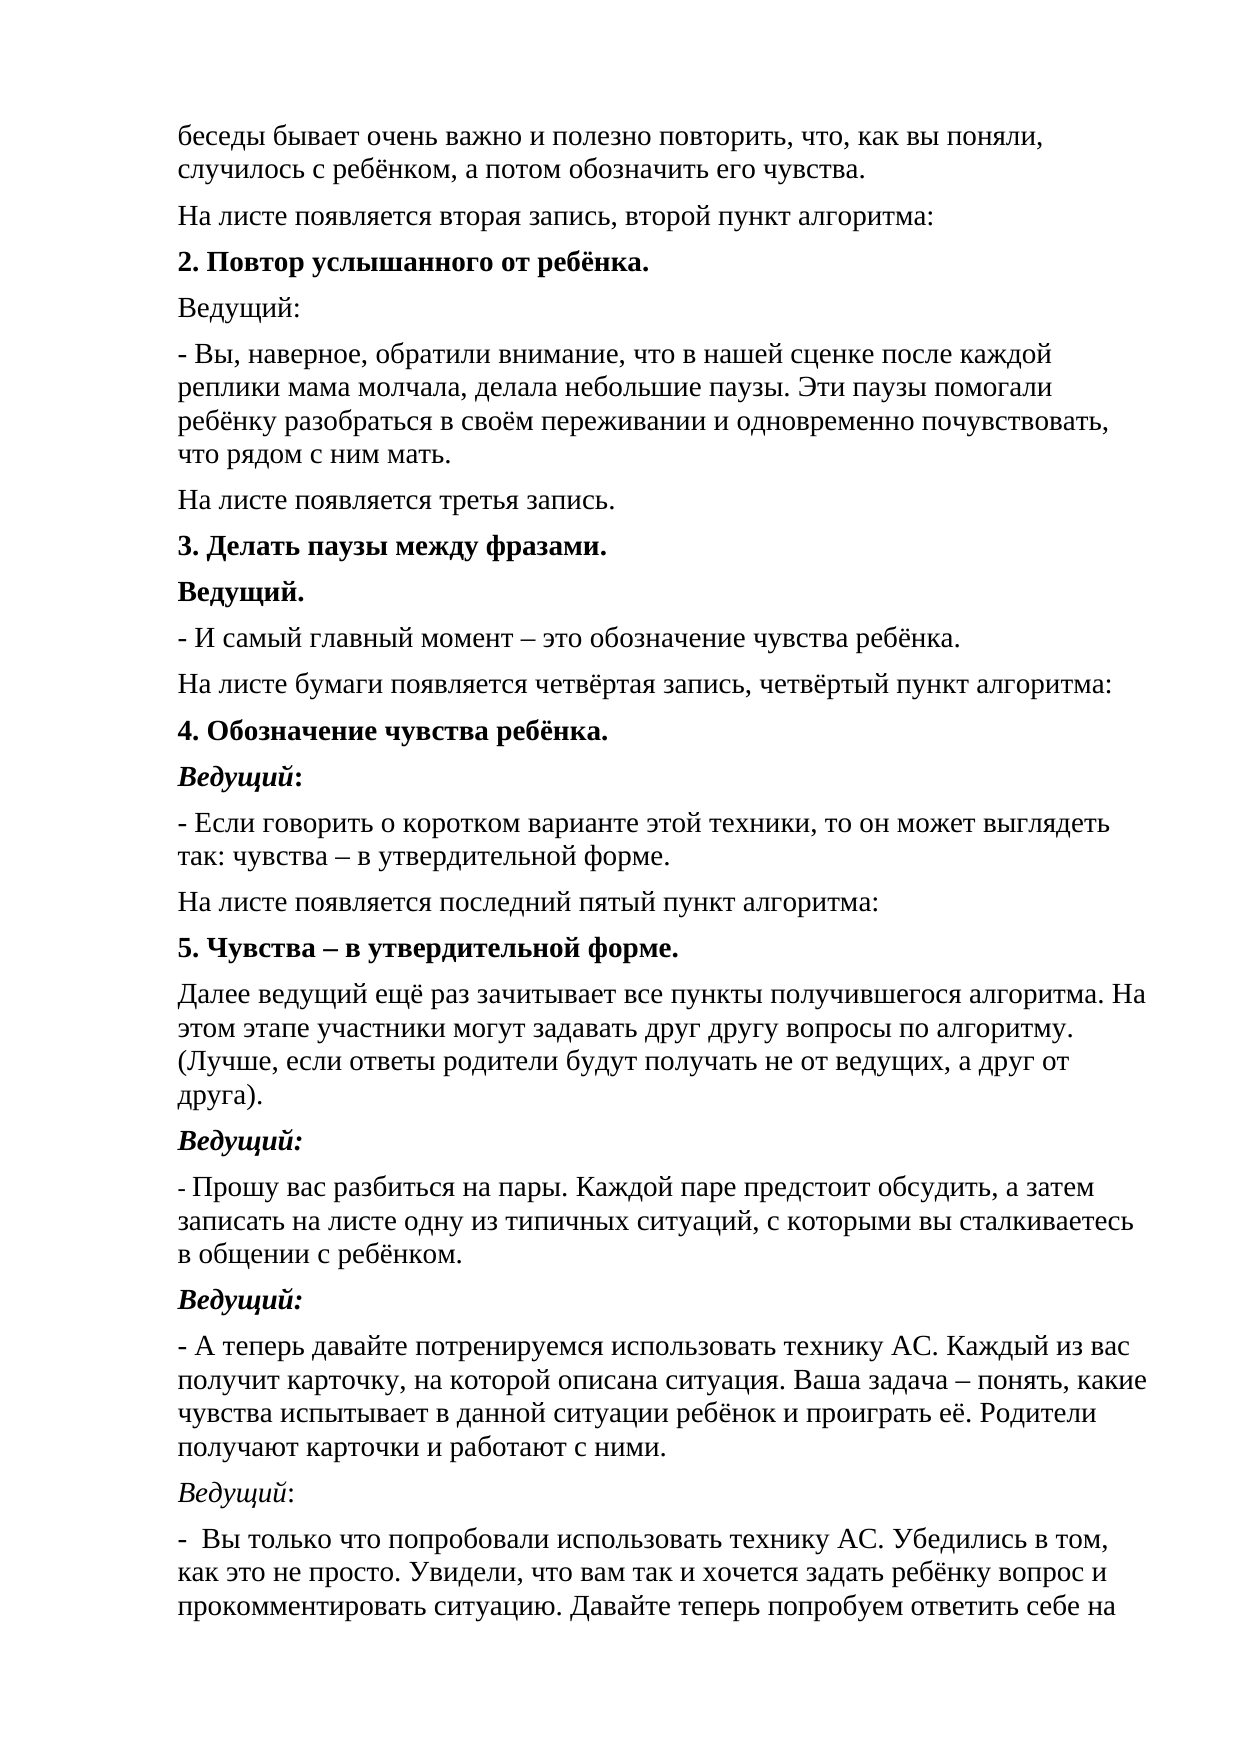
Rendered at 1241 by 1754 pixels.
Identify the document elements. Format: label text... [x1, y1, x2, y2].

text 5. Чувства – в утвердительной форме. [177, 930, 1152, 964]
text - А теперь давайте потренируемся использовать технику АС. Каждый из вас получит карточку, на которой описана ситуация. Ваша задача – понять, какие чувства испытывает в данной ситуации ребёнок и проиграть её. Родители получают карточки и работают с ними. [177, 1328, 1152, 1462]
text Ведущий: [177, 1475, 1152, 1508]
text - Если говорить о коротком варианте этой техники, то он может выглядеть так: чувства – в утвердительной форме. [177, 805, 1152, 872]
text 2. Повтор услышанного от ребёнка. [177, 244, 1152, 277]
text 3. Делать паузы между фразами. [177, 528, 1152, 562]
text Ведущий: [177, 759, 1152, 792]
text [177, 1521, 1152, 1622]
text Ведущий: [177, 1123, 1152, 1157]
text На листе появляется последний пятый пункт алгоритма: [177, 884, 1152, 918]
text На листе появляется третья запись. [177, 482, 1152, 516]
text На листе бумаги появляется четвёртая запись, четвёртый пункт алгоритма: [177, 667, 1152, 700]
text Ведущий: [177, 1282, 1152, 1316]
text - Прошу вас разбиться на пары. Каждой паре предстоит обсудить, а затем записать на листе одну из типичных ситуаций, с которыми вы сталкиваетесь в общении с ребёнком. [177, 1169, 1152, 1270]
text Ведущий: [177, 290, 1152, 323]
text Ведущий. [177, 574, 1152, 608]
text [177, 118, 1152, 185]
text Далее ведущий ещё раз зачитывает все пункты получившегося алгоритма. На этом этапе участники могут задавать друг другу вопросы по алгоритму. (Лучше, если ответы родители будут получать не от ведущих, а друг от друга). [177, 976, 1152, 1111]
text 4. Обозначение чувства ребёнка. [177, 713, 1152, 746]
text - Вы, наверное, обратили внимание, что в нашей сценке после каждой реплики мама молчала, делала небольшие паузы. Эти паузы помогали ребёнку разобраться в своём переживании и одновременно почувствовать, что рядом с ним мать. [177, 336, 1152, 470]
text - И самый главный момент – это обозначение чувства ребёнка. [177, 621, 1152, 654]
text На листе появляется вторая запись, второй пункт алгоритма: [177, 198, 1152, 231]
